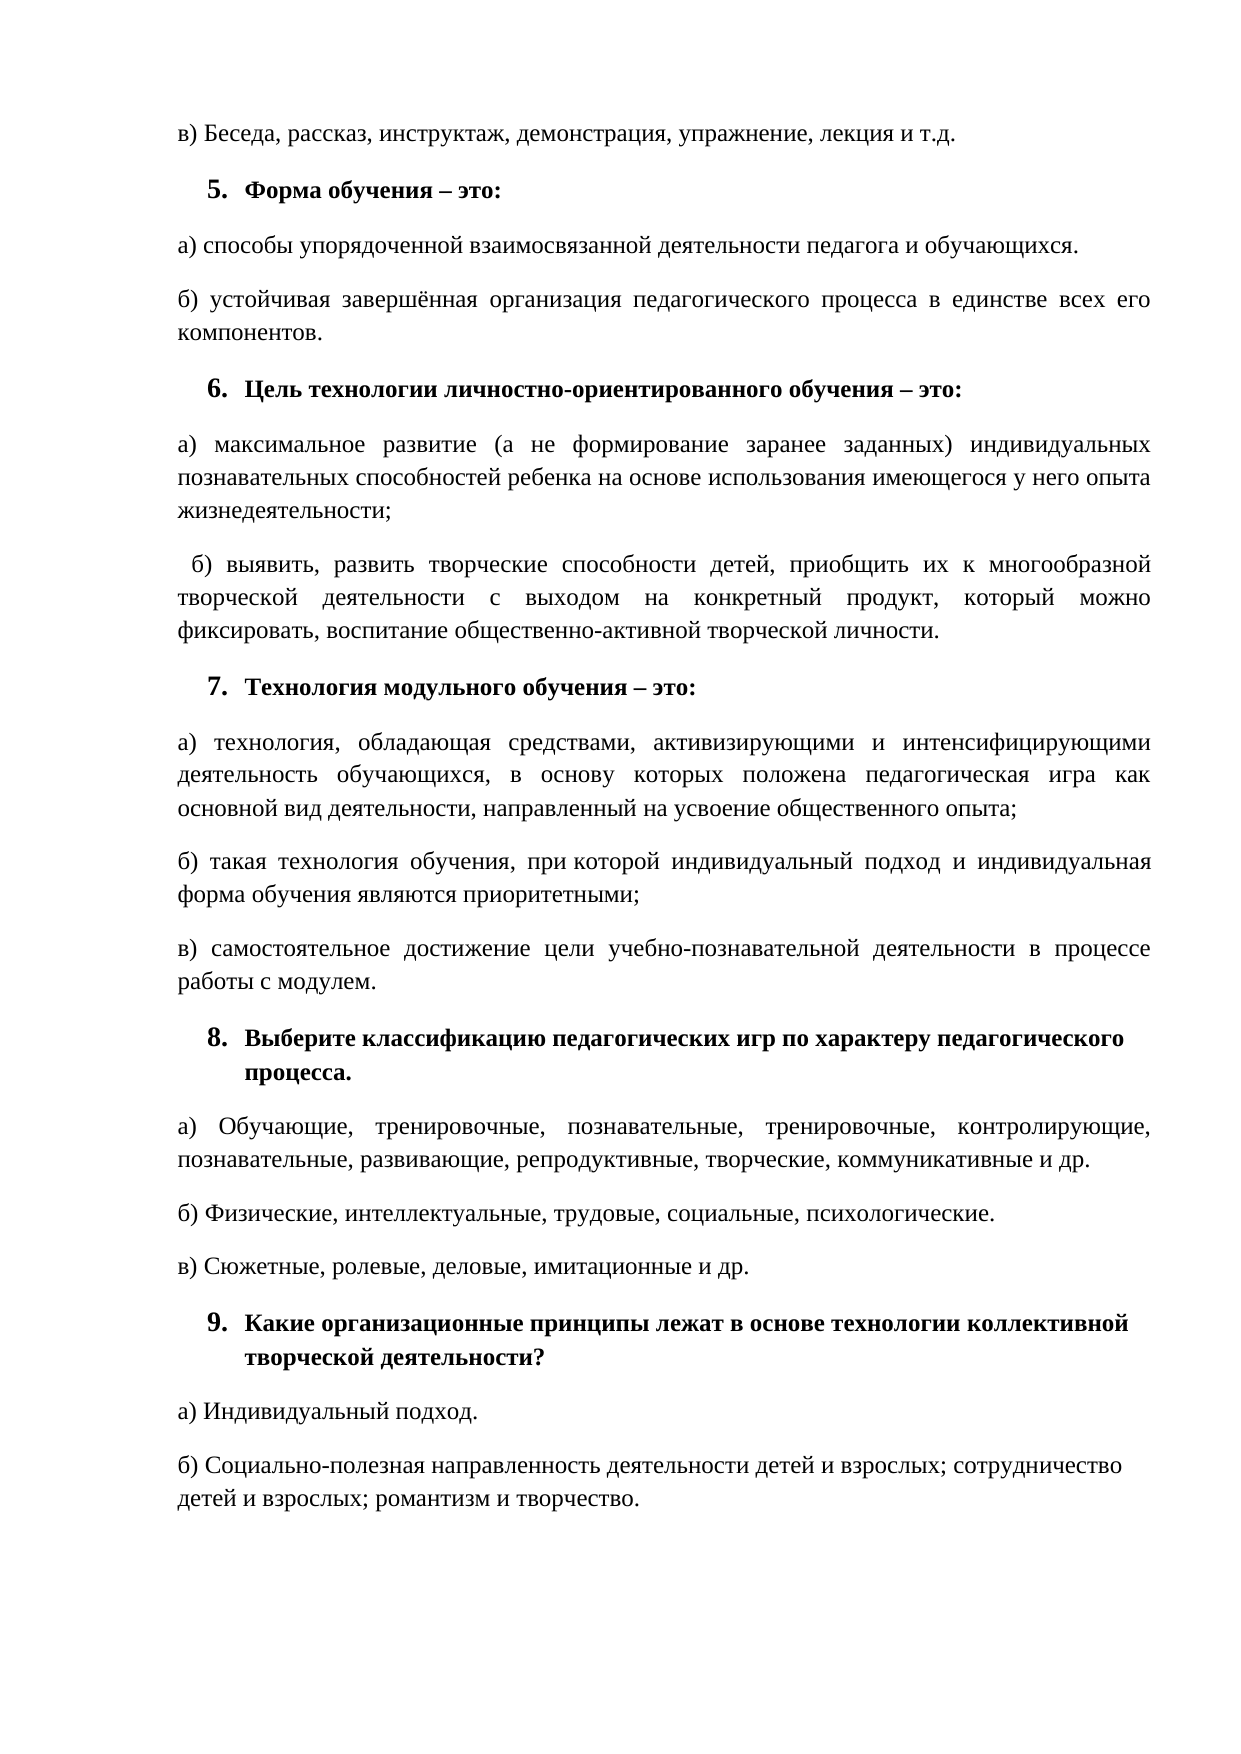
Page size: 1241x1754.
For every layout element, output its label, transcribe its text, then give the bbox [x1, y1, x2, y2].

list Технология модульного обучения – это: [207, 668, 1152, 701]
text б) Физические, интеллектуальные, трудовые, социальные, психологические. [177, 1198, 1152, 1226]
text а) способы упорядоченной взаимосвязанной деятельности педагога и обучающихся. [177, 230, 1152, 259]
list Цель технологии личностно-ориентированного обучения – это: [207, 371, 1152, 403]
text б) выявить, развить творческие способности детей, приобщить их к многообразной творческой деятельности с выходом на конкретный продукт, который можно фиксировать, воспитание общественно-активной творческой личности. [177, 549, 1152, 643]
text а) Обучающие, тренировочные, познавательные, тренировочные, контролирующие, познавательные, развивающие, репродуктивные, творческие, коммуникативные и др. [177, 1111, 1152, 1172]
text б) такая технология обучения, при которой индивидуальный подход и индивидуальная форма обучения являются приоритетными; [177, 846, 1152, 908]
list Выберите классификацию педагогических игр по характеру педагогического процесса. [207, 1020, 1152, 1086]
list Форма обучения – это: [207, 172, 1152, 204]
text а) максимальное развитие (а не формирование заранее заданных) индивидуальных познавательных способностей ребенка на основе использования имеющегося у него опыта жизнедеятельности; [177, 429, 1152, 523]
text б) устойчивая завершённая организация педагогического процесса в единстве всех его компонентов. [177, 284, 1152, 346]
text в) самостоятельное достижение цели учебно-познавательной деятельности в процессе работы с модулем. [177, 933, 1152, 995]
text в) Сюжетные, ролевые, деловые, имитационные и др. [177, 1251, 1152, 1280]
text а) технология, обладающая средствами, активизирующими и интенсифицирующими деятельность обучающихся, в основу которых положена педагогическая игра как основной вид деятельности, направленный на усвоение общественного опыта; [177, 727, 1152, 821]
text в) Беседа, рассказ, инструктаж, демонстрация, упражнение, лекция и т.д. [177, 118, 1152, 147]
list Какие организационные принципы лежат в основе технологии коллективной творческой деятельности? [207, 1305, 1152, 1371]
text б) Социально-полезная направленность деятельности детей и взрослых; сотрудничество детей и взрослых; романтизм и творчество. [177, 1450, 1152, 1511]
text а) Индивидуальный подход. [177, 1396, 1152, 1424]
